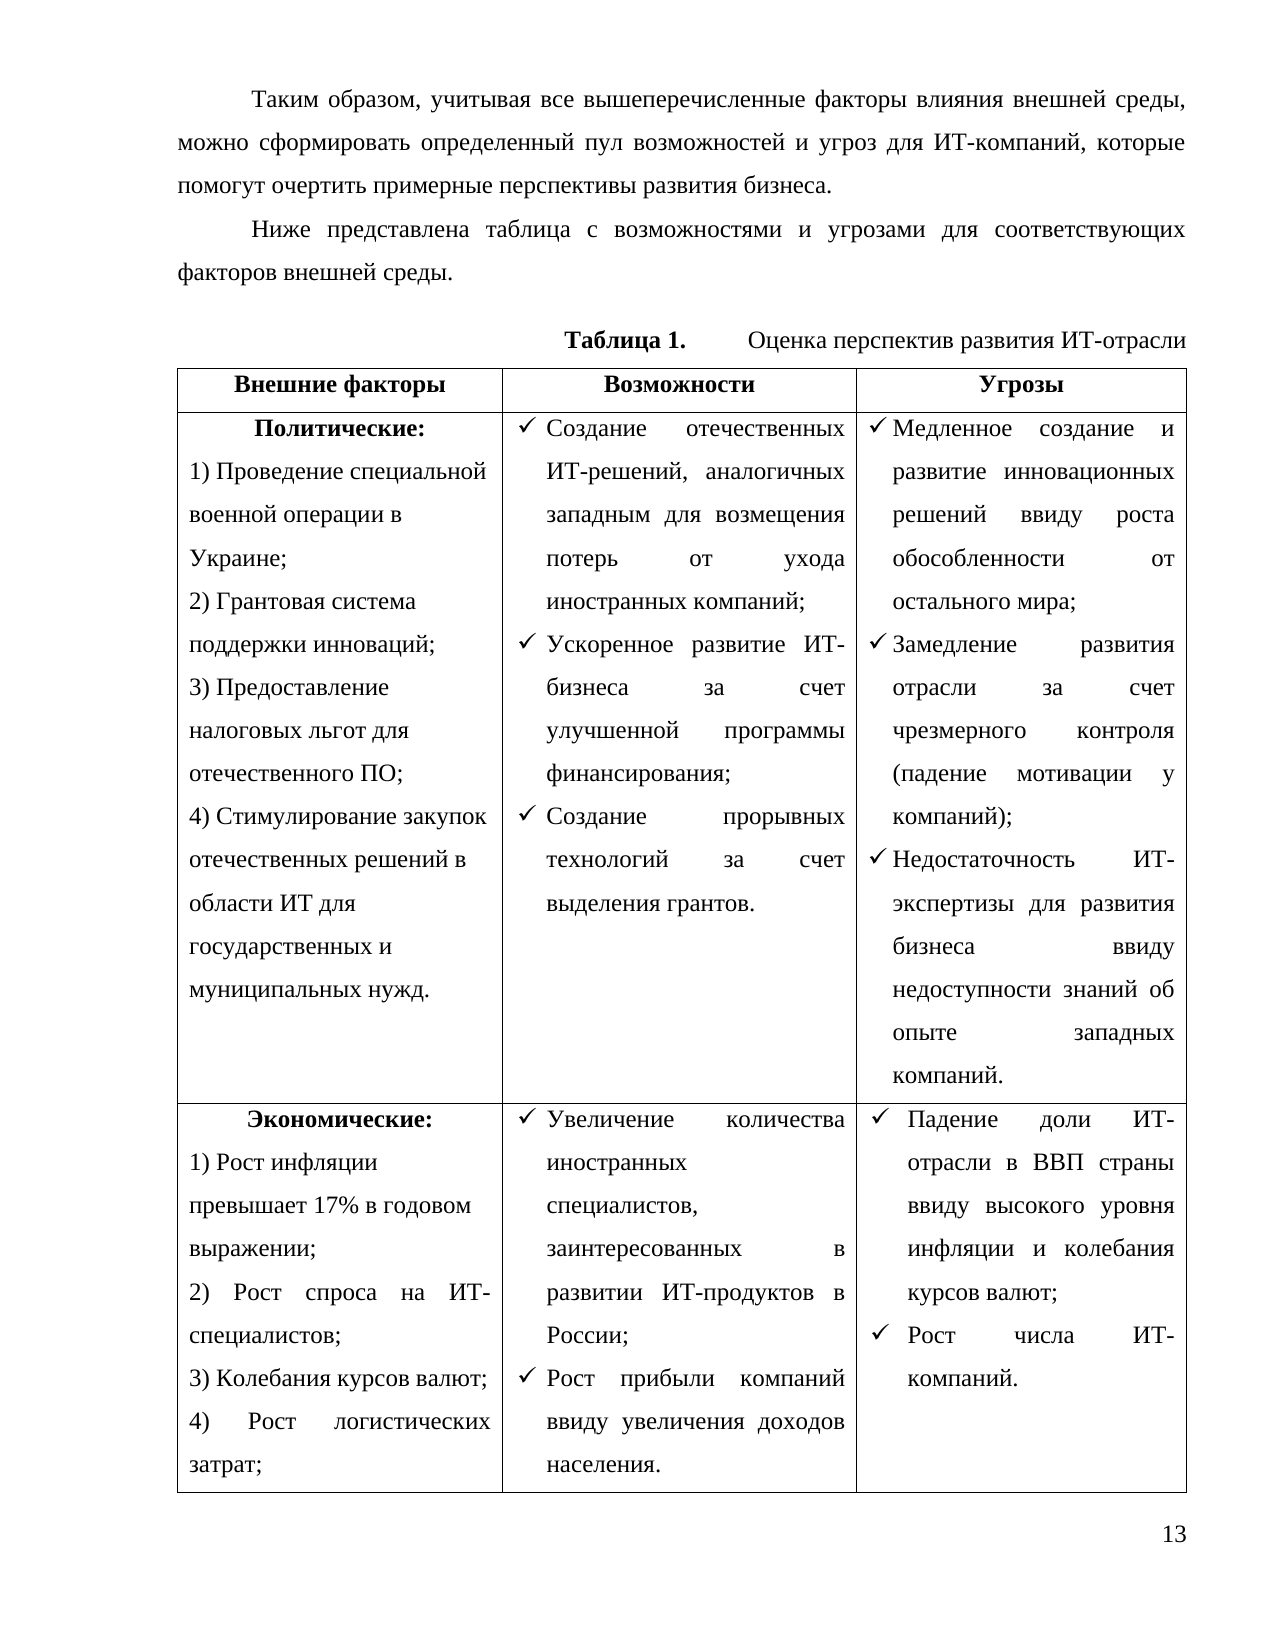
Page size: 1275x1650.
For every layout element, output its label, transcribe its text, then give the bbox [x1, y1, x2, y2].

table_header Возможности [503, 369, 856, 412]
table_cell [503, 1104, 856, 1492]
text Таким образом, учитывая все вышеперечисленные факторы влияния внешней среды, можно сформировать определенный пул возможностей и угроз для ИТ-компаний, которые помогут очертить примерные перспективы развития бизнеса. [177, 84, 1186, 199]
table_cell Создание отечественных ИТ-решений, аналогичных западным для возмещения потерь от ухода иностранных компаний; Ускоренное развитие ИТ-бизнеса за счет улучшенной программы финансирования; Создание прорывных технологий за счет выделения грантов. [503, 413, 856, 1103]
table_cell Политические: 1) Проведение специальной военной операции в Украине; 2) Грантовая система поддержки инноваций; 3) Предоставление налоговых льгот для отечественного ПО; 4) Стимулирование закупок отечественных решений в области ИТ для государственных и муниципальных нужд. [178, 413, 502, 1103]
text Оценка перспектив развития ИТ-отрасли [288, 325, 1186, 354]
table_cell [178, 1104, 502, 1492]
table_header Угрозы [857, 369, 1186, 412]
text Ниже представлена таблица с возможностями и угрозами для соответствующих факторов внешней среды. [177, 214, 1186, 286]
table_cell Медленное создание и развитие инновационных решений ввиду роста обособленности от остального мира; Замедление развития отрасли за счет чрезмерного контроля (падение мотивации у компаний); Недостаточность ИТ-экспертизы для развития бизнеса ввиду недоступности знаний об опыте западных компаний. [857, 413, 1186, 1103]
table_header Внешние факторы [178, 369, 502, 412]
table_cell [857, 1104, 1186, 1492]
